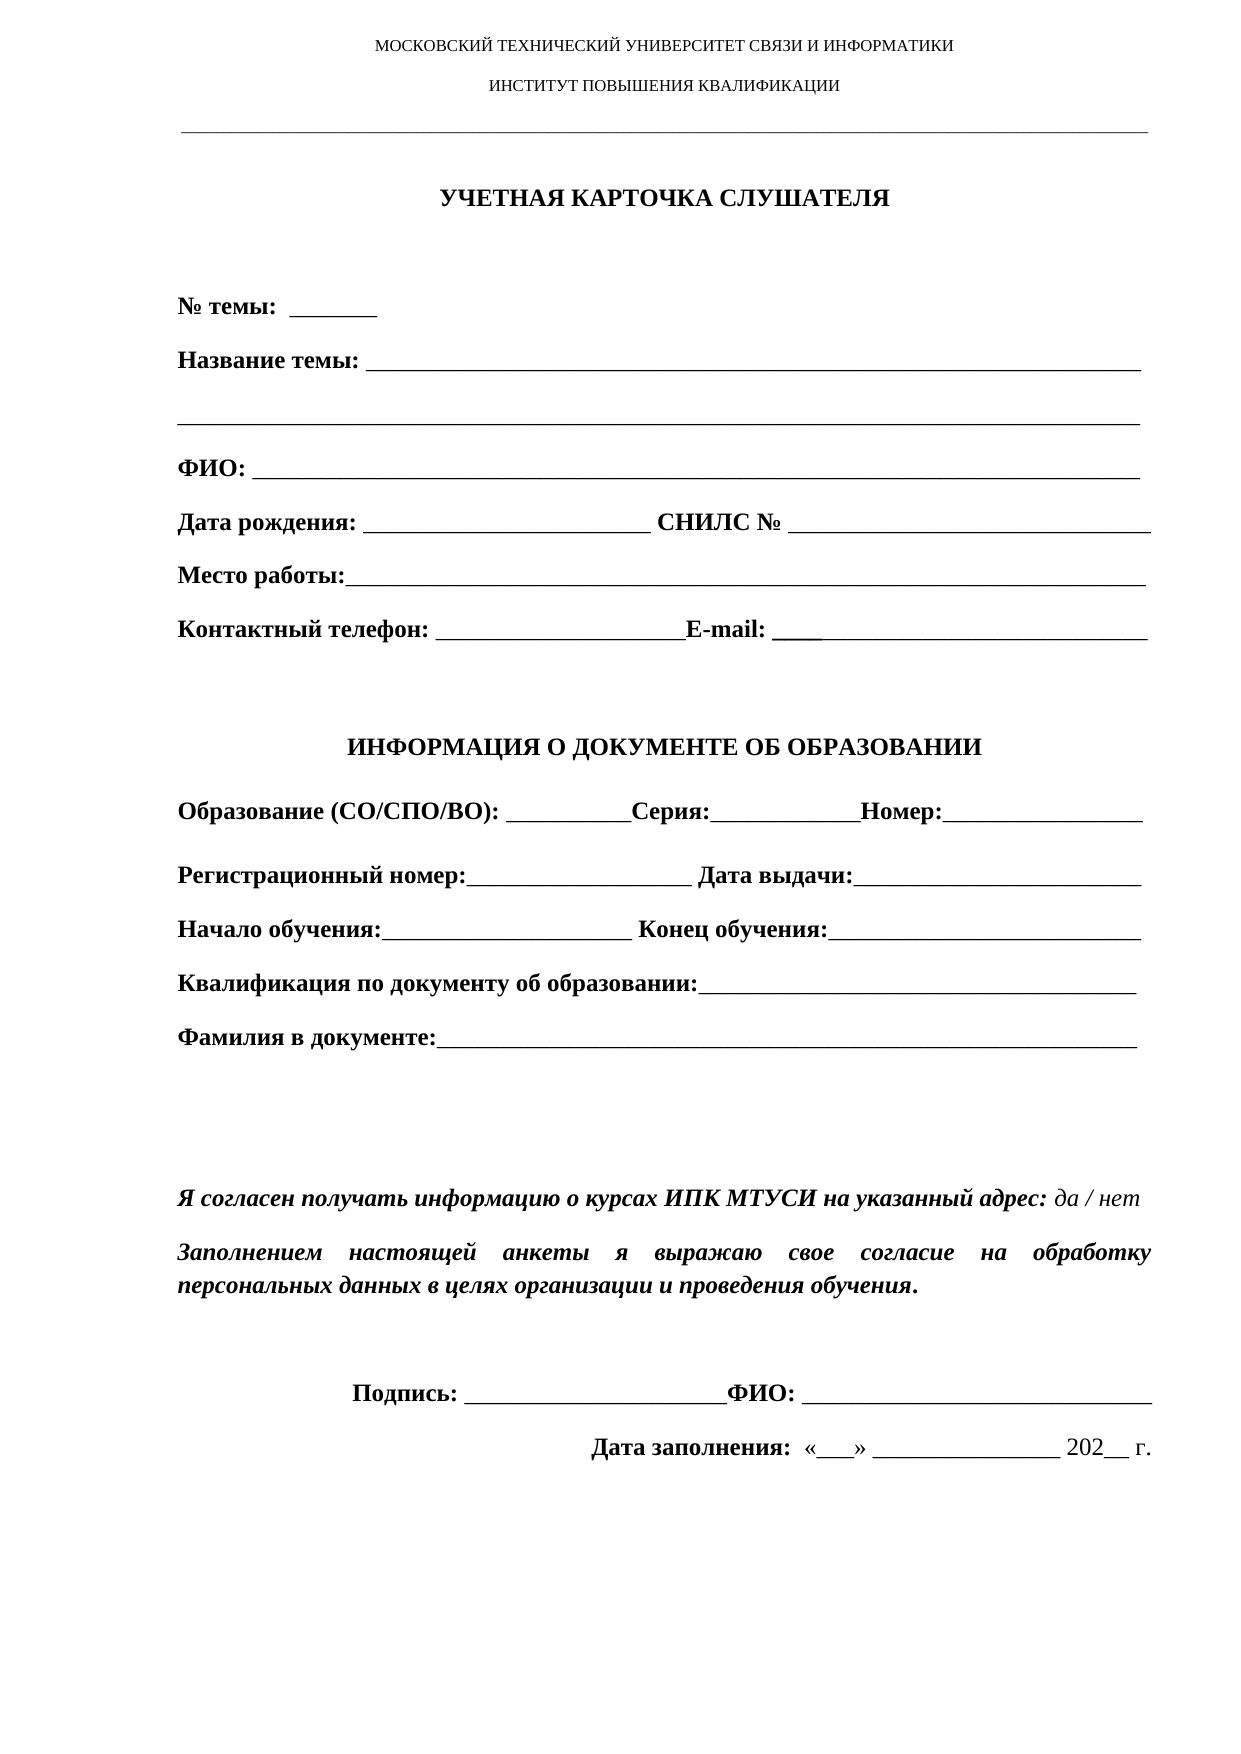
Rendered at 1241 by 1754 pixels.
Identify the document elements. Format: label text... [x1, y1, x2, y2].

text Я согласен получать информацию о курсах ИПК МТУСИ на указанный адрес: да / нет [177, 1183, 1152, 1212]
text Начало обучения:____________________ Конец обучения:_________________________ [177, 914, 1152, 943]
text Название темы: ______________________________________________________________ [177, 345, 1152, 374]
text Регистрационный номер:__________________ Дата выдачи:_______________________ [177, 860, 1152, 889]
text Заполнением настоящей анкеты я выражаю свое согласие на обработку персональных данных в целях организации и проведения обучения. [177, 1237, 1152, 1299]
text Место работы:________________________________________________________________ [177, 560, 1152, 589]
text УЧЕТНАЯ КАРТОЧКА СЛУШАТЕЛЯ [177, 183, 1152, 212]
text Дата заполнения: «___» _______________ 202__ г. [177, 1432, 1152, 1460]
text _____________________________________________________________________________ [177, 399, 1152, 428]
text Квалификация по документу об образовании:___________________________________ [177, 968, 1152, 996]
text ИНФОРМАЦИЯ О ДОКУМЕНТЕ ОБ ОБРАЗОВАНИИ [177, 732, 1152, 761]
text Дата рождения: _______________________ СНИЛС № _____________________________ [177, 507, 1152, 535]
text Образование (СО/СПО/ВО): __________Серия:____________Номер:________________ [177, 796, 1152, 825]
text Подпись: _____________________ФИО: ____________________________ [177, 1378, 1152, 1406]
text № темы: _______ [177, 291, 1152, 320]
text Фамилия в документе:________________________________________________________ [177, 1022, 1152, 1050]
text Контактный телефон: ____________________E-mail: ______________________________ [177, 614, 1152, 643]
text ФИО: _______________________________________________________________________ [177, 453, 1152, 481]
